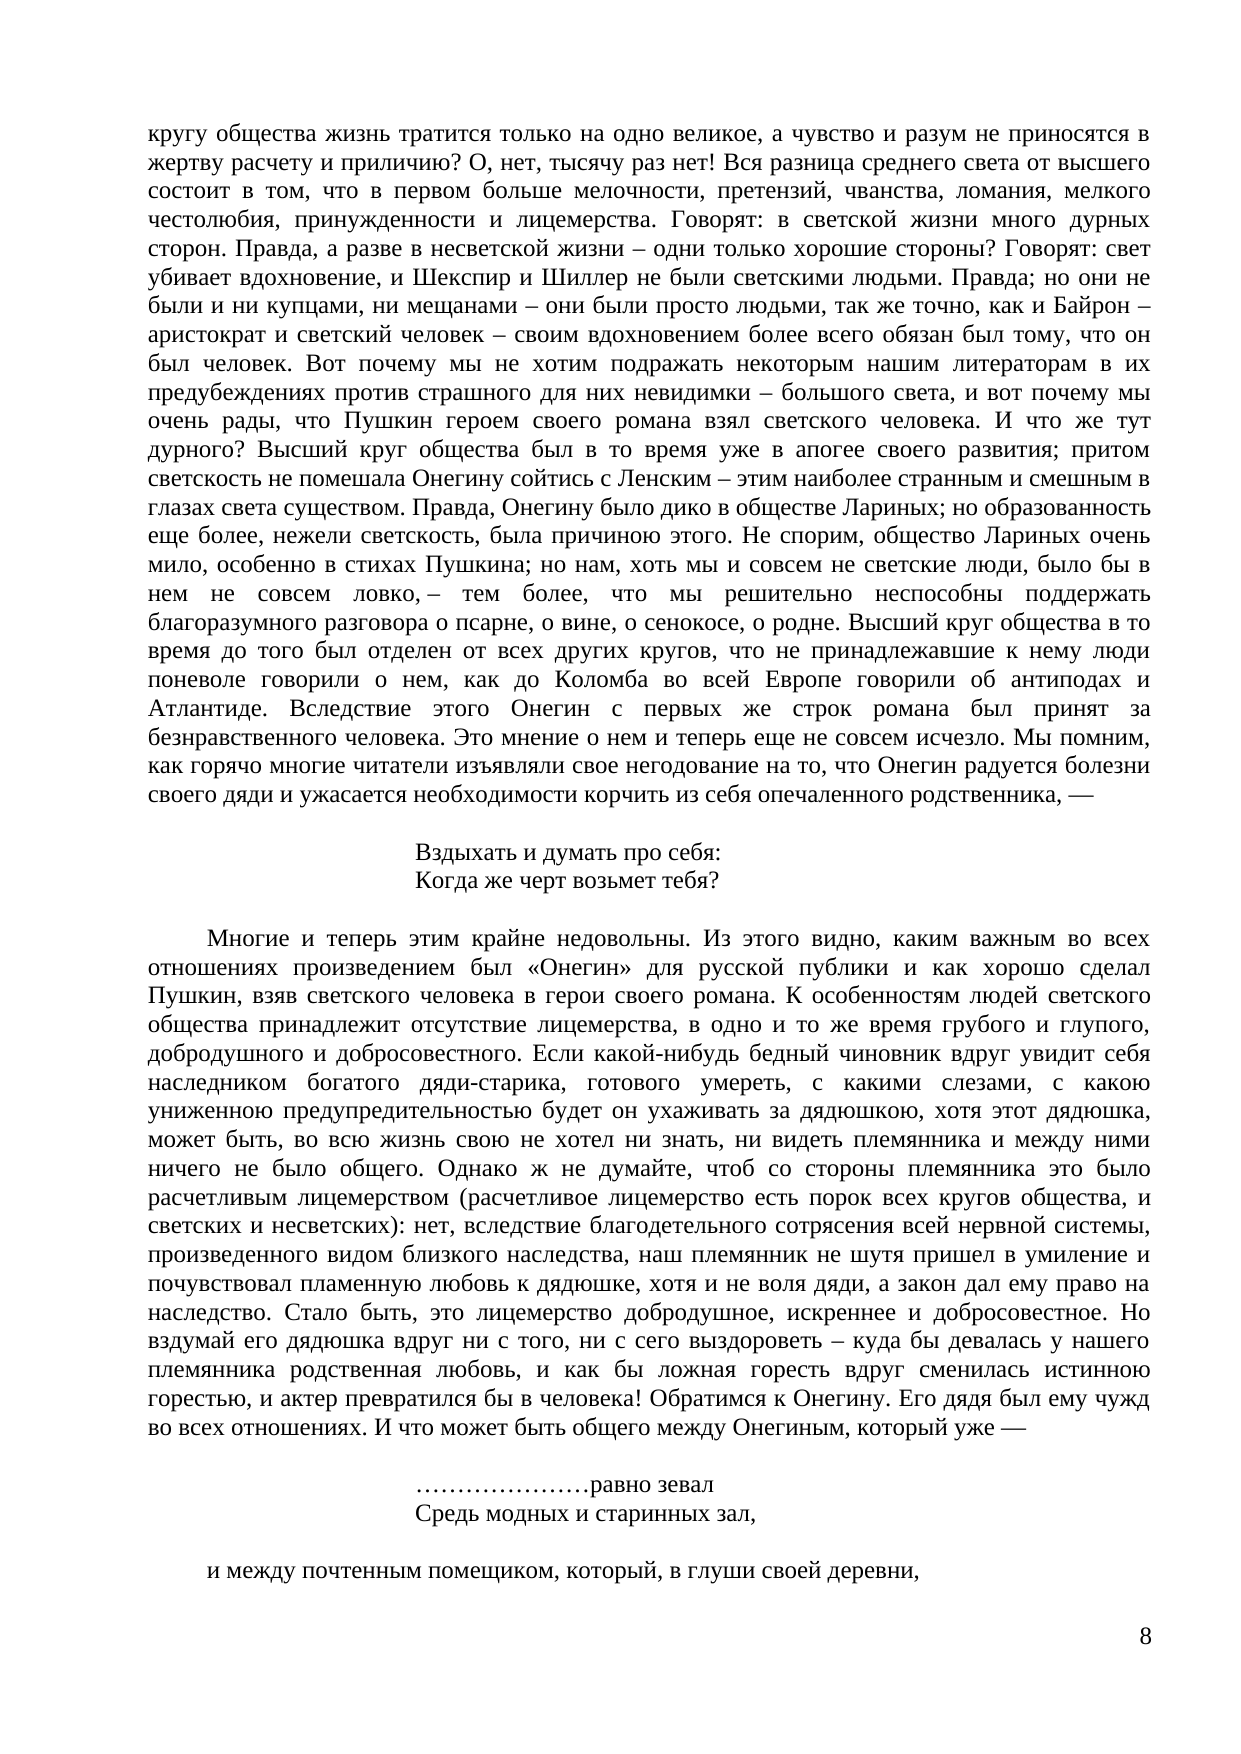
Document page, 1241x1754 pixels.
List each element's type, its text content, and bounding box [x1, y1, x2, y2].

text Средь модных и старинных зал, [356, 1498, 1089, 1527]
text и между почтенным помещиком, который, в глуши своей деревни, [148, 1556, 1152, 1584]
text …………………равно зевал [356, 1469, 1089, 1498]
text Когда же черт возьмет тебя? [356, 866, 1089, 894]
text Вздыхать и думать про себя: [356, 837, 1089, 866]
text Многие и теперь этим крайне недовольны. Из этого видно, каким важным во всех отношениях произведением был «Онегин» для русской публики и как хорошо сделал Пушкин, взяв светского человека в герои своего романа. К особенностям людей светского общества принадлежит отсутствие лицемерства, в одно и то же время грубого и глупого, добродушного и добросовестного. Если какой-нибудь бедный чиновник вдруг увидит себя наследником богатого дяди-старика, готового умереть, с какими слезами, с какою униженною предупредительностью будет он ухаживать за дядюшкою, хотя этот дядюшка, может быть, во всю жизнь свою не хотел ни знать, ни видеть племянника и между ними ничего не было общего. Однако ж не думайте, чтоб со стороны племянника это было расчетливым лицемерством (расчетливое лицемерство есть порок всех кругов общества, и светских и несветских): нет, вследствие благодетельного сотрясения всей нервной системы, произведенного видом близкого наследства, наш племянник не шутя пришел в умиление и почувствовал пламенную любовь к дядюшке, хотя и не воля дяди, а закон дал ему право на наследство. Стало быть, это лицемерство добродушное, искреннее и добросовестное. Но вздумай его дядюшка вдруг ни с того, ни с сего выздороветь – куда бы девалась у нашего племянника родственная любовь, и как бы ложная горесть вдруг сменилась истинною горестью, и актер превратился бы в человека! Обратимся к Онегину. Его дядя был ему чужд во всех отношениях. И что может быть общего между Онегиным, который уже — [148, 923, 1152, 1441]
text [148, 118, 1152, 808]
